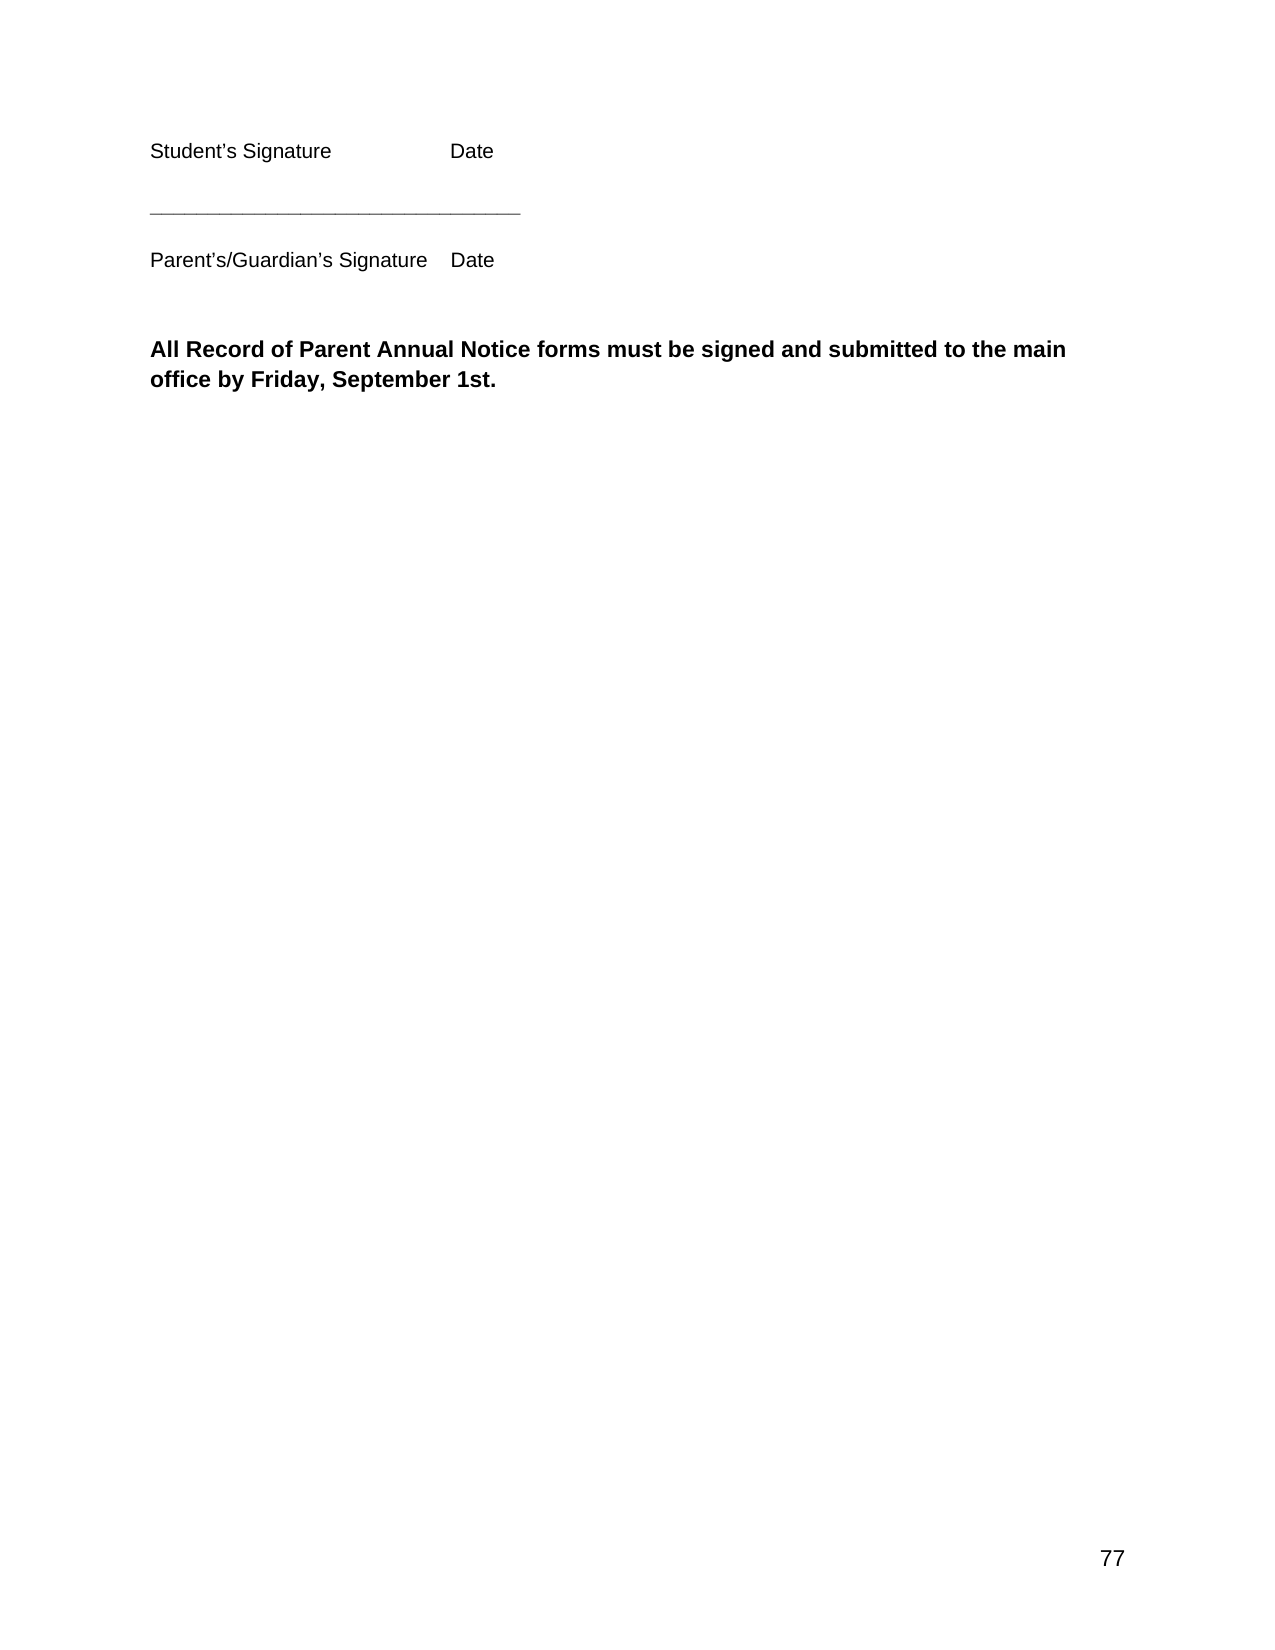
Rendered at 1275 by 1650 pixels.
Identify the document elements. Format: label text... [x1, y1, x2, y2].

text Parent’s/Guardian’s Signature Date [150, 248, 1125, 272]
text Student’s Signature Date [150, 139, 1125, 163]
text All Record of Parent Annual Notice forms must be signed and submitted to the main office by Friday, September 1st. [150, 336, 1125, 392]
text ________________________________ [150, 193, 1125, 244]
